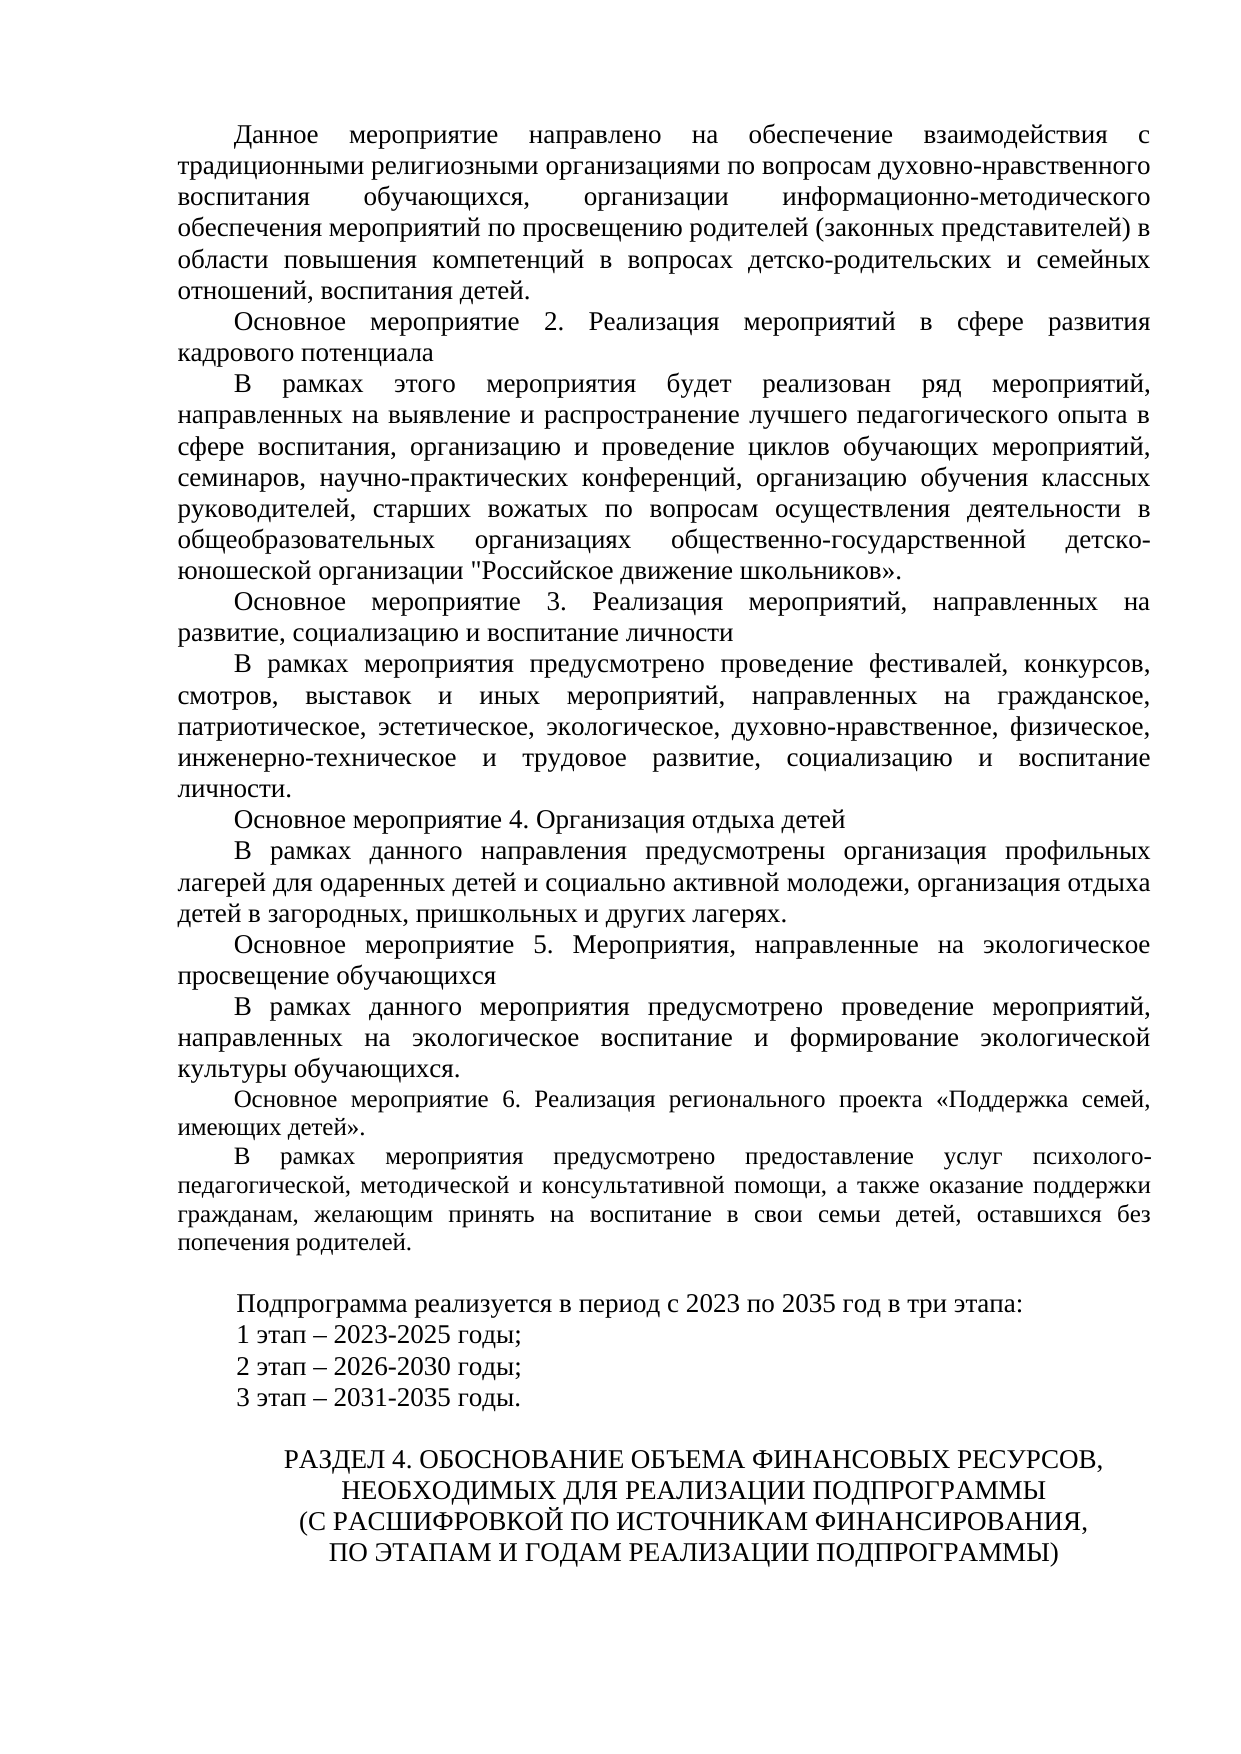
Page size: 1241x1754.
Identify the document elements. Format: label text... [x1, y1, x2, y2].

text Основное мероприятие 2. Реализация мероприятий в сфере развития кадрового потенциала [177, 305, 1152, 367]
text В рамках данного направления предусмотрены организация профильных лагерей для одаренных детей и социально активной молодежи, организация отдыха детей в загородных, пришкольных и других лагерях. [177, 834, 1152, 928]
text 2 этап – 2026-2030 годы; [177, 1349, 1152, 1381]
text 1 этап – 2023-2025 годы; [177, 1318, 1152, 1349]
text 3 этап – 2031-2035 годы. [177, 1381, 1152, 1412]
text (С РАСШИФРОВКОЙ ПО ИСТОЧНИКАМ ФИНАНСИРОВАНИЯ, [177, 1505, 1152, 1536]
text В рамках мероприятия предусмотрено проведение фестивалей, конкурсов, смотров, выставок и иных мероприятий, направленных на гражданское, патриотическое, эстетическое, экологическое, духовно-нравственное, физическое, инженерно-техническое и трудовое развитие, социализацию и воспитание личности. [177, 648, 1152, 803]
text В рамках этого мероприятия будет реализован ряд мероприятий, направленных на выявление и распространение лучшего педагогического опыта в сфере воспитания, организацию и проведение циклов обучающих мероприятий, семинаров, научно-практических конференций, организацию обучения классных руководителей, старших вожатых по вопросам осуществления деятельности в общеобразовательных организациях общественно-государственной детско-юношеской организации "Российское движение школьников». [177, 367, 1152, 585]
text Основное мероприятие 3. Реализация мероприятий, направленных на развитие, социализацию и воспитание личности [177, 585, 1152, 648]
text В рамках данного мероприятия предусмотрено проведение мероприятий, направленных на экологическое воспитание и формирование экологической культуры обучающихся. [177, 990, 1152, 1084]
text НЕОБХОДИМЫХ ДЛЯ РЕАЛИЗАЦИИ ПОДПРОГРАММЫ [177, 1474, 1152, 1505]
text Подпрограмма реализуется в период с 2023 по 2035 год в три этапа: [177, 1287, 1152, 1318]
text В рамках мероприятия предусмотрено предоставление услуг психолого-педагогической, методической и консультативной помощи, а также оказание поддержки гражданам, желающим принять на воспитание в свои семьи детей, оставшихся без попечения родителей. [177, 1141, 1152, 1256]
text ПО ЭТАПАМ И ГОДАМ РЕАЛИЗАЦИИ ПОДПРОГРАММЫ) [177, 1536, 1152, 1568]
text Основное мероприятие 4. Организация отдыха детей [177, 803, 1152, 834]
text Основное мероприятие 5. Мероприятия, направленные на экологическое просвещение обучающихся [177, 928, 1152, 990]
text Основное мероприятие 6. Реализация регионального проекта «Поддержка семей, имеющих детей». [177, 1084, 1152, 1141]
text Данное мероприятие направлено на обеспечение взаимодействия с традиционными религиозными организациями по вопросам духовно-нравственного воспитания обучающихся, организации информационно-методического обеспечения мероприятий по просвещению родителей (законных представителей) в области повышения компетенций в вопросах детско-родительских и семейных отношений, воспитания детей. [177, 118, 1152, 305]
text РАЗДЕЛ 4. ОБОСНОВАНИЕ ОБЪЕМА ФИНАНСОВЫХ РЕСУРСОВ, [177, 1443, 1152, 1474]
